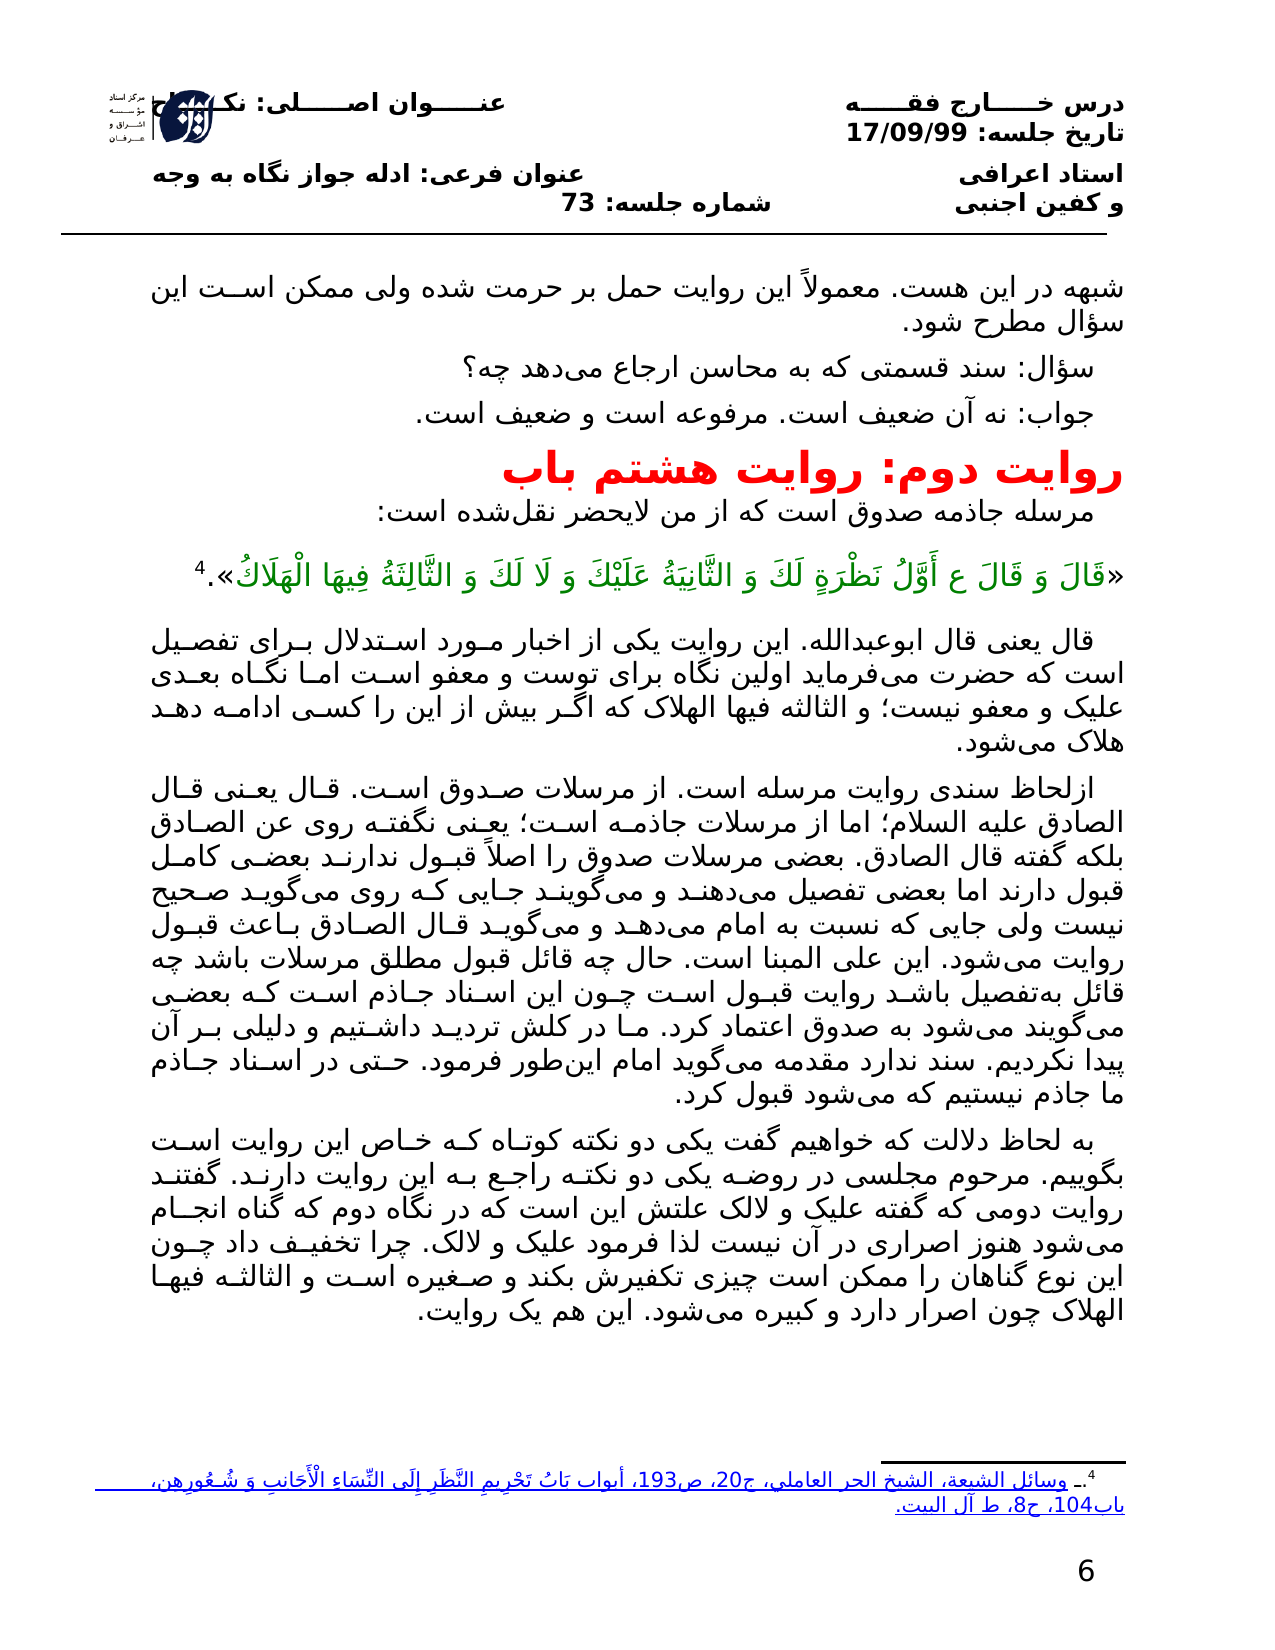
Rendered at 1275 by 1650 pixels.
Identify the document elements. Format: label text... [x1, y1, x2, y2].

text «قَالَ وَ قَالَ ع‏ أَوَّلُ نَظْرَةٍ لَكَ وَ الثَّانِيَةُ عَلَيْكَ وَ لَا لَكَ وَ الثَّالِثَةُ فِيهَا الْهَلَاكُ». [150, 557, 1125, 594]
text ازلحاظ سندی روایت مرسله است. از مرسلات صدوق است. قال یعنی قال الصادق علیه السلام؛ اما از مرسلات جاذمه است؛ یعنی نگفته روی عن الصادق بلکه گفته قال الصادق. بعضی مرسلات صدوق را اصلاً قبول ندارند بعضی کامل قبول دارند اما بعضی تفصیل می‌دهند و می‌گویند جایی که روی می‌گوید صحیح نیست ولی جایی که نسبت به امام می‌دهد و می‌گوید قال الصادق باعث قبول روایت می‌شود. این علی المبنا است. حال چه قائل قبول مطلق مرسلات باشد چه قائل به‌تفصیل باشد روایت قبول است چون این اسناد جاذم است که بعضی می‌گویند می‌شود به صدوق اعتماد کرد. ما در کلش تردید داشتیم و دلیلی بر آن پیدا نکردیم. سند ندارد مقدمه می‌گوید امام این‌طور فرمود. حتی در اسناد جاذم ما جاذم نیستیم که می‌شود قبول کرد. [150, 771, 1125, 1111]
subtitle روایت دوم: روایت هشتم باب [150, 443, 1125, 494]
text قال یعنی قال ابوعبدالله. این روایت یکی از اخبار مورد استدلال برای تفصیل است که حضرت می‌فرماید اولین نگاه برای توست و معفو است اما نگاه بعدی علیک و معفو نیست؛ و الثالثه فیها الهلاک که اگر بیش از این را کسی ادامه دهد هلاک می‌شود. [150, 623, 1125, 759]
text سؤال: سند قسمتی که به محاسن ارجاع می‌دهد چه؟ [150, 350, 1125, 384]
text جواب: نه آن ضعیف است. مرفوعه است و ضعیف است. [150, 397, 1125, 431]
text مرسله جاذمه صدوق است که از من لایحضر نقل‌شده است: [150, 494, 1125, 528]
picture [102, 86, 215, 146]
text به لحاظ دلالت که خواهیم گفت یکی دو نکته کوتاه که خاص این روایت است بگوییم. مرحوم مجلسی در روضه یکی دو نکته راجع به این روایت دارند. گفتند روایت دومی که گفته علیک و لالک علتش این است که در نگاه دوم که گناه انجام می‌شود هنوز اصراری در آن نیست لذا فرمود علیک و لالک. چرا تخفیف داد چون این نوع گناهان را ممکن است چیزی تکفیرش بکند و صغیره است و الثالثه فیها الهلاک چون اصرار دارد و کبیره می‌شود. این هم یک روایت. [150, 1123, 1125, 1327]
